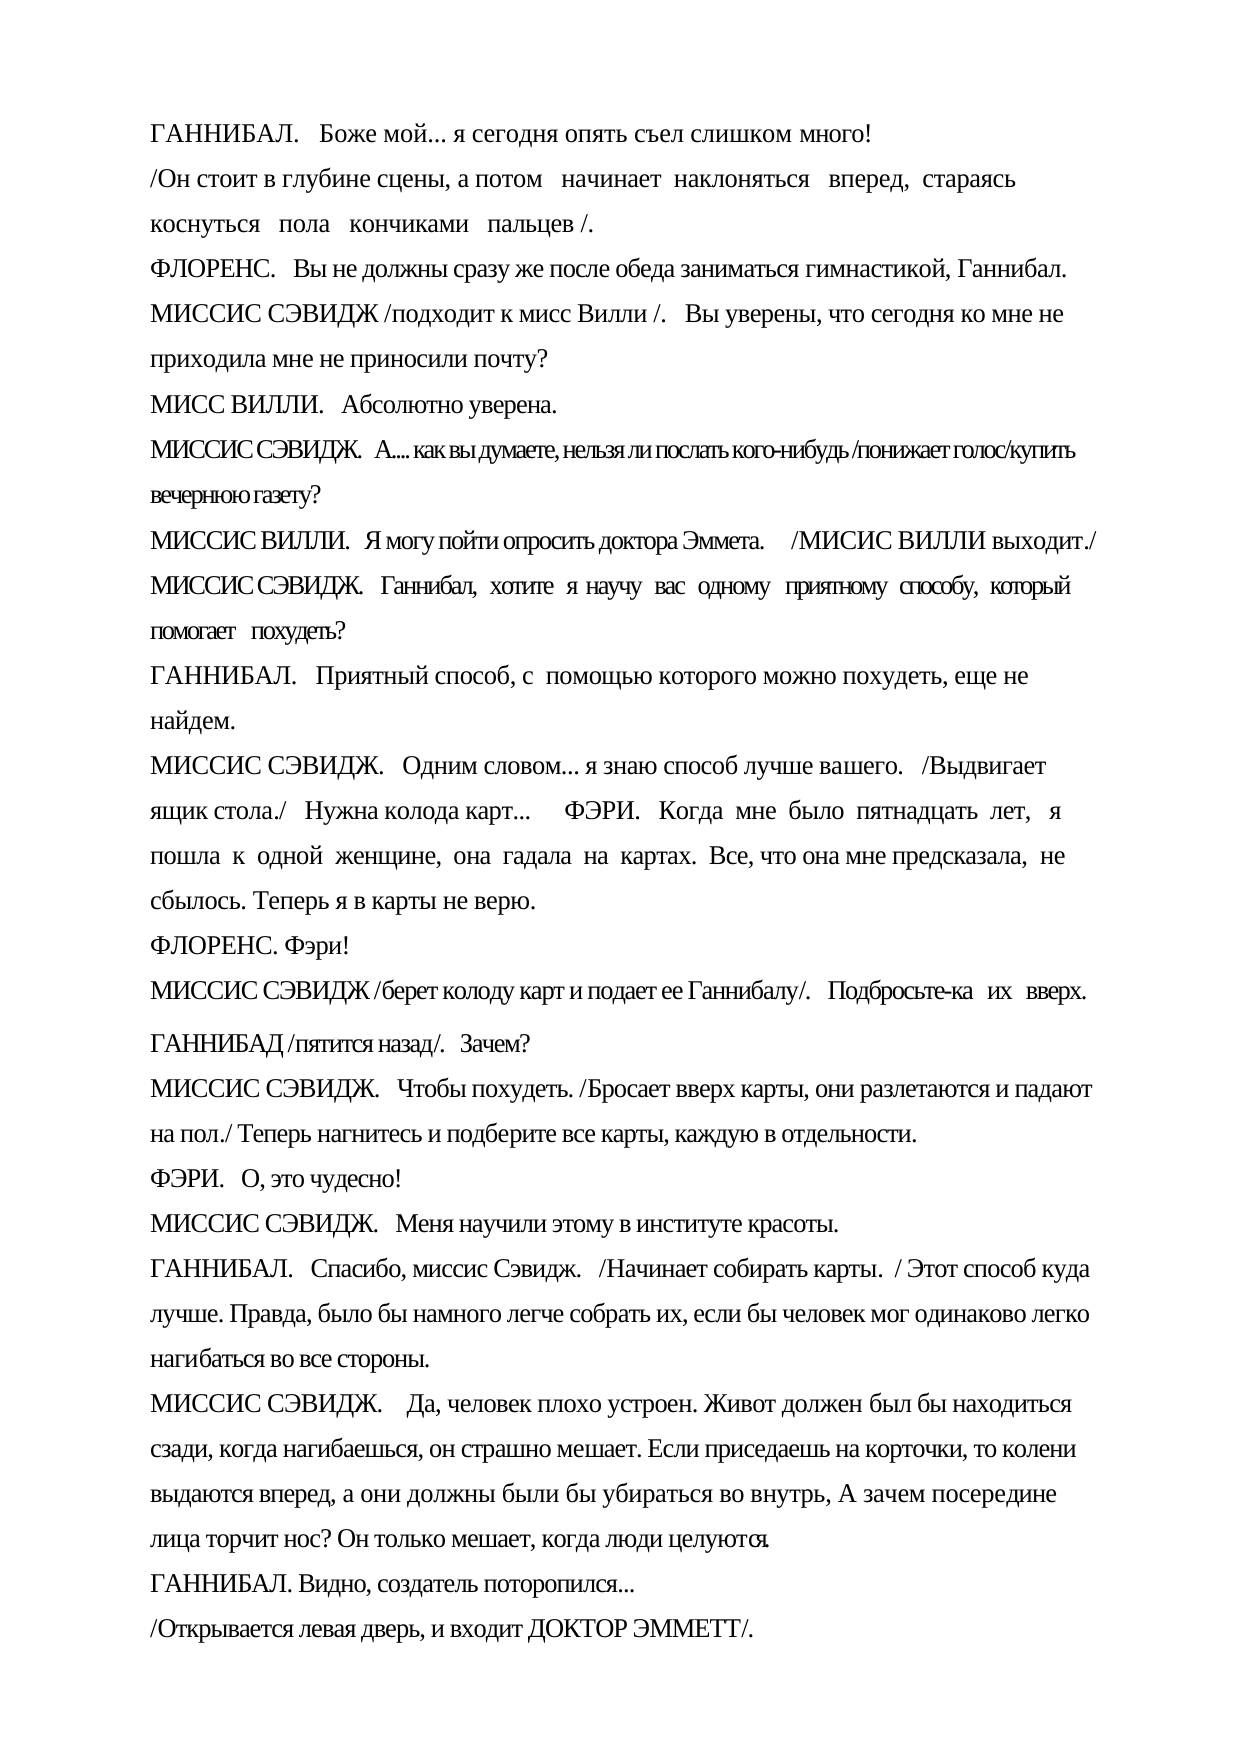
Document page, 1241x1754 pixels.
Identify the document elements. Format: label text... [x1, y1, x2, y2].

text МИССИС СЭВИДЖ /подходит к мисс Вилли /. Вы уверены, что сегодня ко мне не приходила мне не приносили почту? [150, 298, 1106, 373]
text ГАННИБАЛ. Видно, создатель поторопился... [150, 1568, 1106, 1598]
text МИССИС СЭВИДЖ. Да, человек плохо устроен. Живот должен был бы находиться сзади, когда нагибаешься, он страшно мешает. Если приседаешь на корточки, то колени выдаются вперед, а они должны были бы убираться во внутрь, А зачем посередине лица торчит нос? Он только мешает, когда люди целуются. [150, 1388, 1106, 1553]
text МИССИС СЭВИДЖ. Меня научили этому в институте красоты. [150, 1208, 1106, 1238]
text /Открывается левая дверь, и входит ДОКТОР ЭММЕТТ/. [150, 1613, 1106, 1643]
text МИССИС ВИЛЛИ. Я могу пойти опросить доктора Эммета. /МИСИС ВИЛЛИ выходит./ [150, 525, 1106, 555]
text МИССИС СЭВИДЖ. Ганнибал, хотите я научу вас одному приятному способу, который помогает похудеть? [150, 570, 1106, 645]
text МИССИС СЭВИДЖ. Чтобы похудеть. /Бросает вверх карты, они разлетаются и падают на пол./ Теперь нагнитесь и подберите все карты, каждую в отдельности. ФЭРИ. О, это чудесно! [150, 1073, 1106, 1193]
text МИССИС СЭВИДЖ. Одним словом... я знаю способ лучше вашего. /Выдвигает ящик стола./ Нужна колода карт... ФЭРИ. Когда мне было пятнадцать лет, я пошла к одной женщине, она гадала на картах. Все, что она мне предсказала, не сбылось. Теперь я в карты не верю. ФЛОРЕНС. Фэри! МИССИС СЭВИДЖ /берет колоду карт и подает ее Ганнибалу/. Подбросьте-ка их вверх. [150, 750, 1106, 1005]
text ГАННИБАЛ. Спасибо, миссис Сэвидж. /Начинает собирать карты. / Этот способ куда лучше. Правда, было бы намного легче собрать их, если бы человек мог одинаково легко нагибаться во все стороны. [150, 1253, 1106, 1373]
text /Он стоит в глубине сцены, а потом начинает наклоняться вперед, стараясь коснуться пола кончиками пальцев /. [150, 163, 1106, 238]
text ГАННИБАД /пятится назад/. Зачем? [150, 1028, 1106, 1058]
text ФЛОРЕНС. Вы не должны сразу же после обеда заниматься гимнастикой, Ганнибал. [150, 253, 1106, 283]
text МИССИС СЭВИДЖ. А.... как вы думаете, нельзя ли послать кого-нибудь /понижает голос/купить вечернюю газету? [150, 435, 1106, 510]
text ГАННИБАЛ. Боже мой... я сегодня опять съел слишком много! [150, 118, 1106, 148]
text ГАННИБАЛ. Приятный способ, с помощью которого можно похудеть, еще не найдем. [150, 660, 1106, 735]
text МИСС ВИЛЛИ. Абсолютно уверена. [150, 389, 1106, 419]
